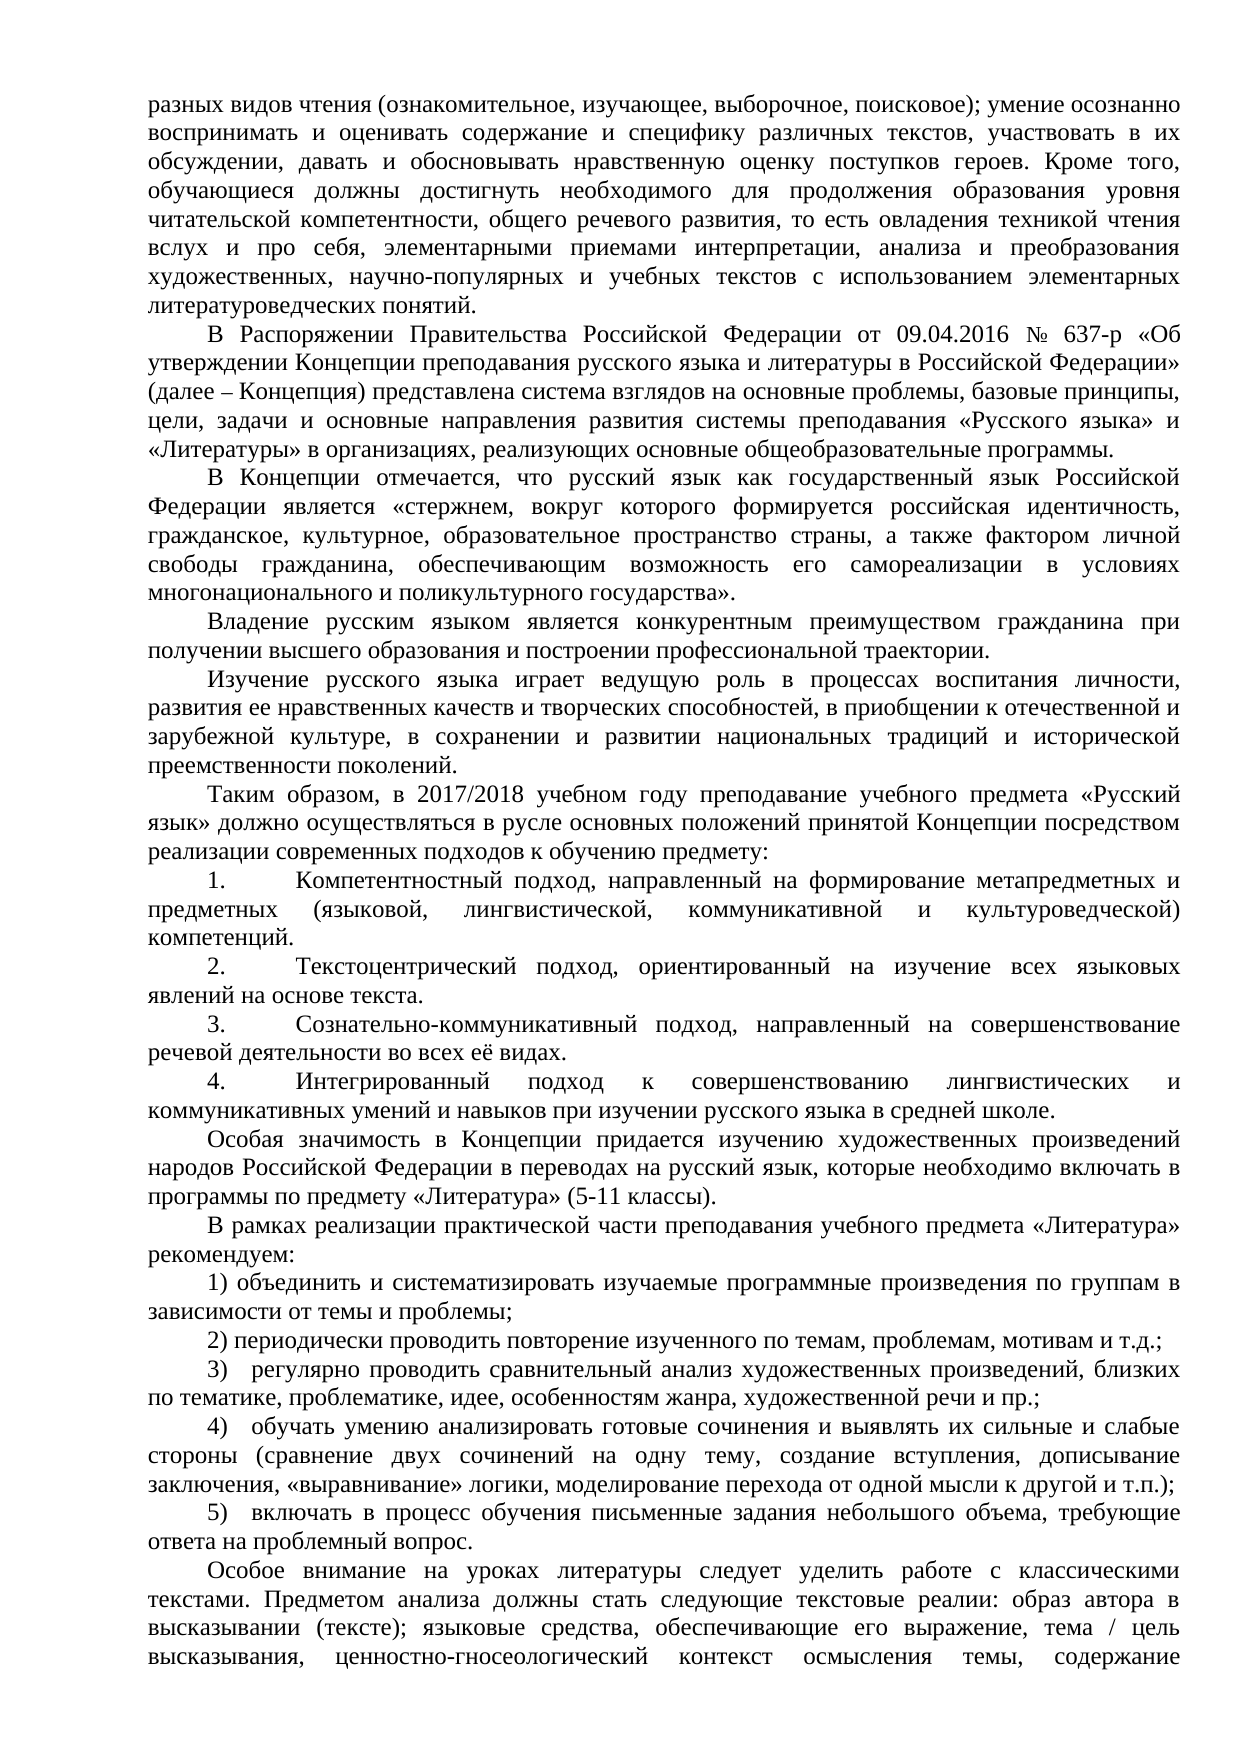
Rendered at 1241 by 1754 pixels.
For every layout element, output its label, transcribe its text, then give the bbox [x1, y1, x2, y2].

text В Распоряжении Правительства Российской Федерации от 09.04.2016 № 637-р «Об утверждении Концепции преподавания русского языка и литературы в Российской Федерации» (далее – Концепция) представлена система взглядов на основные проблемы, базовые принципы, цели, задачи и основные направления развития системы преподавания «Русского языка» и «Литературы» в организациях, реализующих основные общеобразовательные программы. [148, 319, 1181, 462]
text 2. Текстоцентрический подход, ориентированный на изучение всех языковых явлений на основе текста. [148, 951, 1181, 1009]
text Изучение русского языка играет ведущую роль в процессах воспитания личности, развития ее нравственных качеств и творческих способностей, в приобщении к отечественной и зарубежной культуре, в сохранении и развитии национальных традиций и исторической преемственности поколений. [148, 664, 1181, 779]
text 3) регулярно проводить сравнительный анализ художественных произведений, близких по тематике, проблематике, идее, особенностям жанра, художественной речи и пр.; [148, 1354, 1181, 1411]
text 2) периодически проводить повторение изученного по темам, проблемам, мотивам и т.д.; [148, 1325, 1181, 1354]
text 4. Интегрированный подход к совершенствованию лингвистических и коммуникативных умений и навыков при изучении русского языка в средней школе. [148, 1066, 1181, 1124]
text 4) обучать умению анализировать готовые сочинения и выявлять их сильные и слабые стороны (сравнение двух сочинений на одну тему, создание вступления, дописывание заключения, «выравнивание» логики, моделирование перехода от одной мысли к другой и т.п.); [148, 1411, 1181, 1497]
text Особая значимость в Концепции придается изучению художественных произведений народов Российской Федерации в переводах на русский язык, которые необходимо включать в программы по предмету «Литература» (5-11 классы). [148, 1124, 1181, 1210]
text 1) объединить и систематизировать изучаемые программные произведения по группам в зависимости от темы и проблемы; [148, 1267, 1181, 1325]
text Таким образом, в 2017/2018 учебном году преподавание учебного предмета «Русский язык» должно осуществляться в русле основных положений принятой Концепции посредством реализации современных подходов к обучению предмету: [148, 779, 1181, 865]
text В рамках реализации практической части преподавания учебного предмета «Литература» рекомендуем: [148, 1210, 1181, 1267]
text 5) включать в процесс обучения письменные задания небольшого объема, требующие ответа на проблемный вопрос. [148, 1497, 1181, 1555]
text 3. Сознательно-коммуникативный подход, направленный на совершенствование речевой деятельности во всех её видах. [148, 1009, 1181, 1066]
text 1. Компетентностный подход, направленный на формирование метапредметных и предметных (языковой, лингвистической, коммуникативной и культуроведческой) компетенций. [148, 865, 1181, 951]
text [148, 89, 1181, 319]
text Владение русским языком является конкурентным преимуществом гражданина при получении высшего образования и построении профессиональной траектории. [148, 606, 1181, 664]
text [148, 1555, 1181, 1670]
text В Концепции отмечается, что русский язык как государственный язык Российской Федерации является «стержнем, вокруг которого формируется российская идентичность, гражданское, культурное, образовательное пространство страны, а также фактором личной свободы гражданина, обеспечивающим возможность его самореализации в условиях многонационального и поликультурного государства». [148, 462, 1181, 606]
